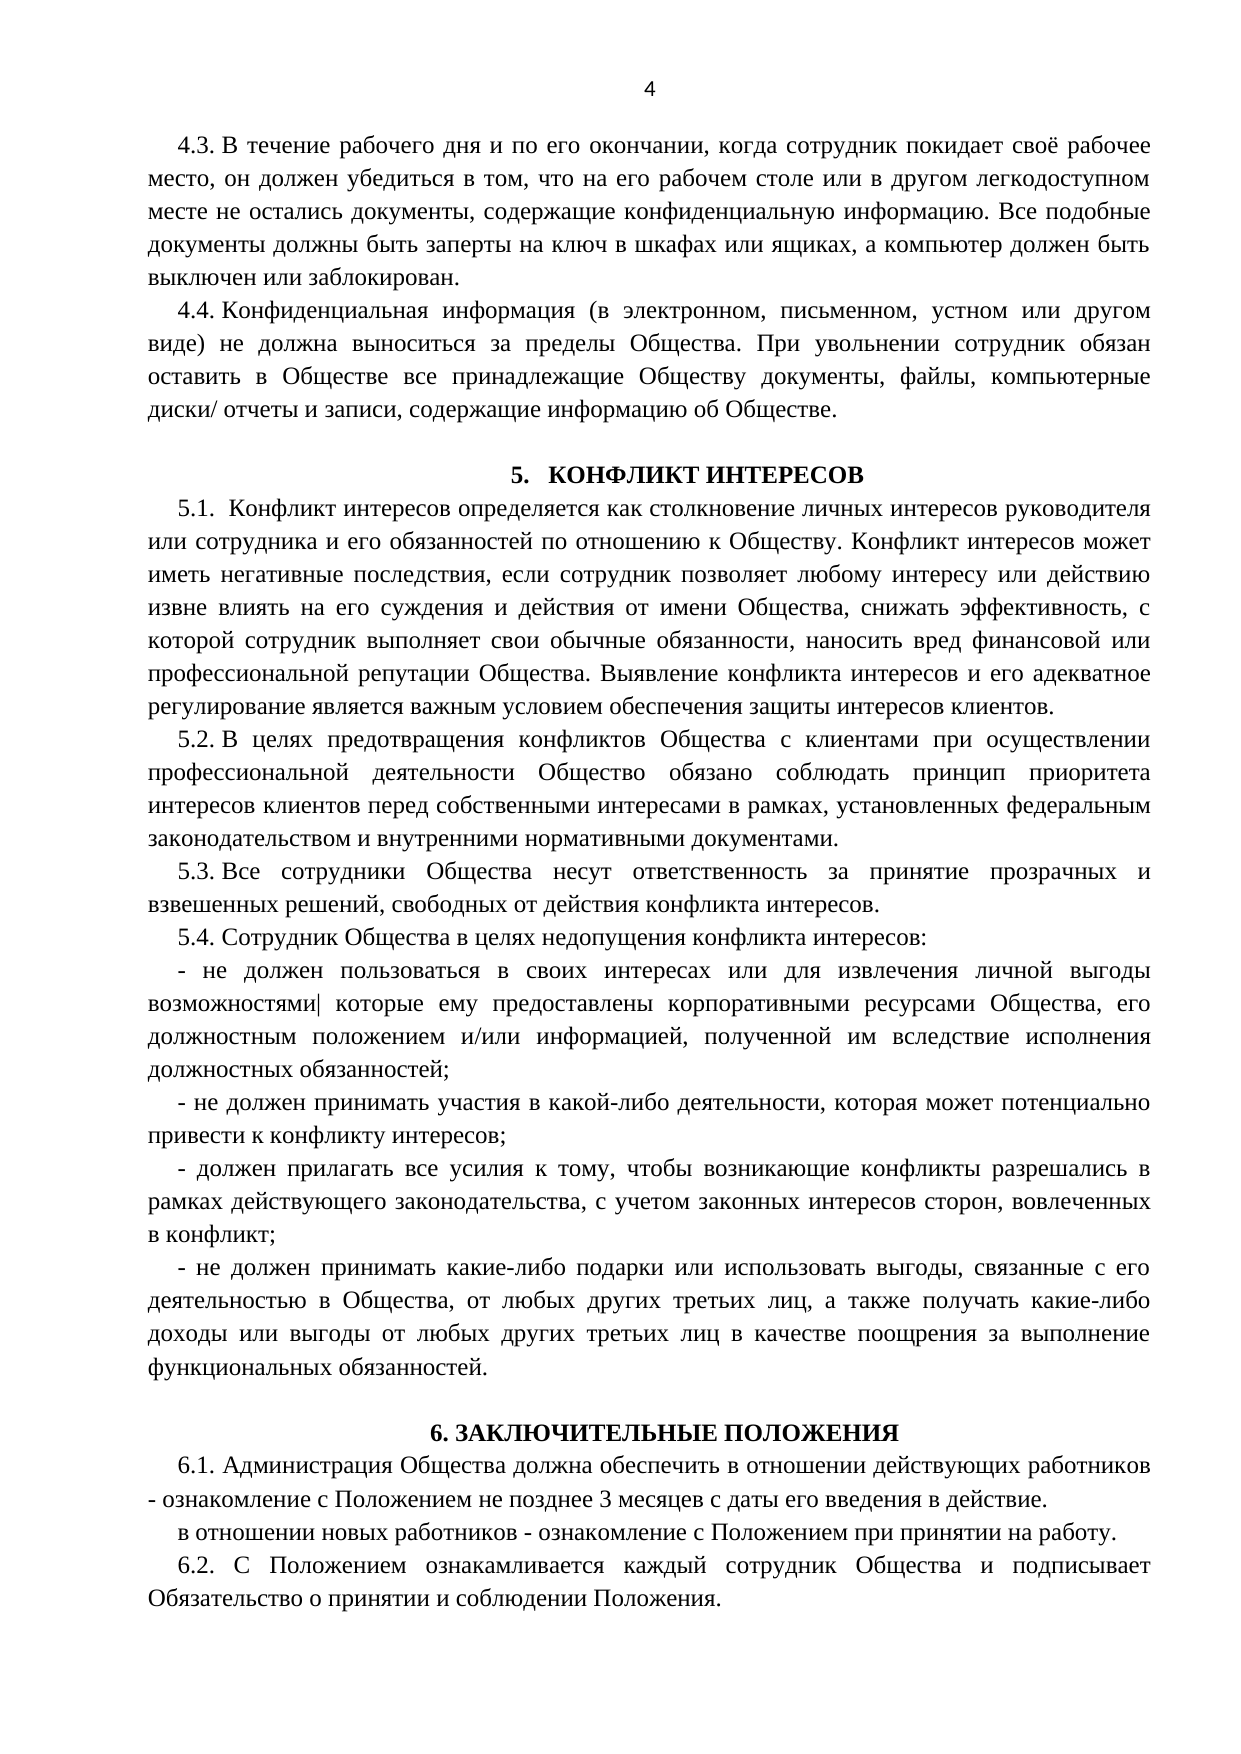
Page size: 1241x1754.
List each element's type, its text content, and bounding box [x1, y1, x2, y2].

text - не должен пользоваться в своих интересах или для извлечения личной выгоды возможностями| которые ему предоставлены корпоративными ресурсами Общества, его должностным положением и/или информацией, полученной им вследствие исполнения должностных обязанностей; [148, 955, 1152, 1083]
list КОНФЛИКТ ИНТЕРЕСОВ [223, 460, 1152, 489]
text - не должен принимать участия в какой-либо деятельности, которая может потенциально привести к конфликту интересов; [148, 1087, 1152, 1149]
list Конфиденциальная информация (в электронном, письменном, устном или другом виде) не должна выноситься за пределы Общества. При увольнении сотрудник обязан оставить в Обществе все принадлежащие Обществу документы, файлы, компьютерные диски/ отчеты и записи, содержащие информацию об Обществе. [148, 295, 1152, 423]
text - не должен принимать какие-либо подарки или использовать выгоды, связанные с его деятельностью в Общества, от любых других третьих лиц, а также получать какие-либо доходы или выгоды от любых других третьих лиц в качестве поощрения за выполнение функциональных обязанностей. [148, 1252, 1152, 1380]
list Конфликт интересов определяется как столкновение личных интересов руководителя или сотрудника и его обязанностей по отношению к Обществу. Конфликт интересов может иметь негативные последствия, если сотрудник позволяет любому интересу или действию извне влиять на его суждения и действия от имени Общества, снижать эффективность, с которой сотрудник выполняет свои обычные обязанности, наносить вред финансовой или профессиональной репутации Общества. Выявление конфликта интересов и его адекватное регулирование является важным условием обеспечения защиты интересов клиентов. [148, 493, 1152, 720]
list В целях предотвращения конфликтов Общества с клиентами при осуществлении профессиональной деятельности Общество обязано соблюдать принцип приоритета интересов клиентов перед собственными интересами в рамках, установленных федеральным законодательством и внутренними нормативными документами. [148, 724, 1152, 852]
text в отношении новых работников - ознакомление с Положением при принятии на работу. [148, 1517, 1152, 1545]
text 6.2. С Положением ознакамливается каждый сотрудник Общества и подписывает Обязательство о принятии и соблюдении Положения. [148, 1550, 1152, 1611]
list Сотрудник Общества в целях недопущения конфликта интересов: [148, 922, 1152, 951]
text - должен прилагать все усилия к тому, чтобы возникающие конфликты разрешались в рамках действующего законодательства, с учетом законных интересов сторон, вовлеченных в конфликт; [148, 1153, 1152, 1248]
text 6. ЗАКЛЮЧИТЕЛЬНЫЕ ПОЛОЖЕНИЯ [148, 1418, 1152, 1446]
list В течение рабочего дня и по его окончании, когда сотрудник покидает своё рабочее место, он должен убедиться в том, что на его рабочем столе или в другом легкодоступном месте не остались документы, содержащие конфиденциальную информацию. Все подобные документы должны быть заперты на ключ в шкафах или ящиках, а компьютер должен быть выключен или заблокирован. [148, 130, 1152, 291]
text 6.1. Администрация Общества должна обеспечить в отношении действующих работников - ознакомление с Положением не позднее 3 месяцев с даты его введения в действие. [148, 1451, 1152, 1512]
list Все сотрудники Общества несут ответственность за принятие прозрачных и взвешенных решений, свободных от действия конфликта интересов. [148, 856, 1152, 918]
